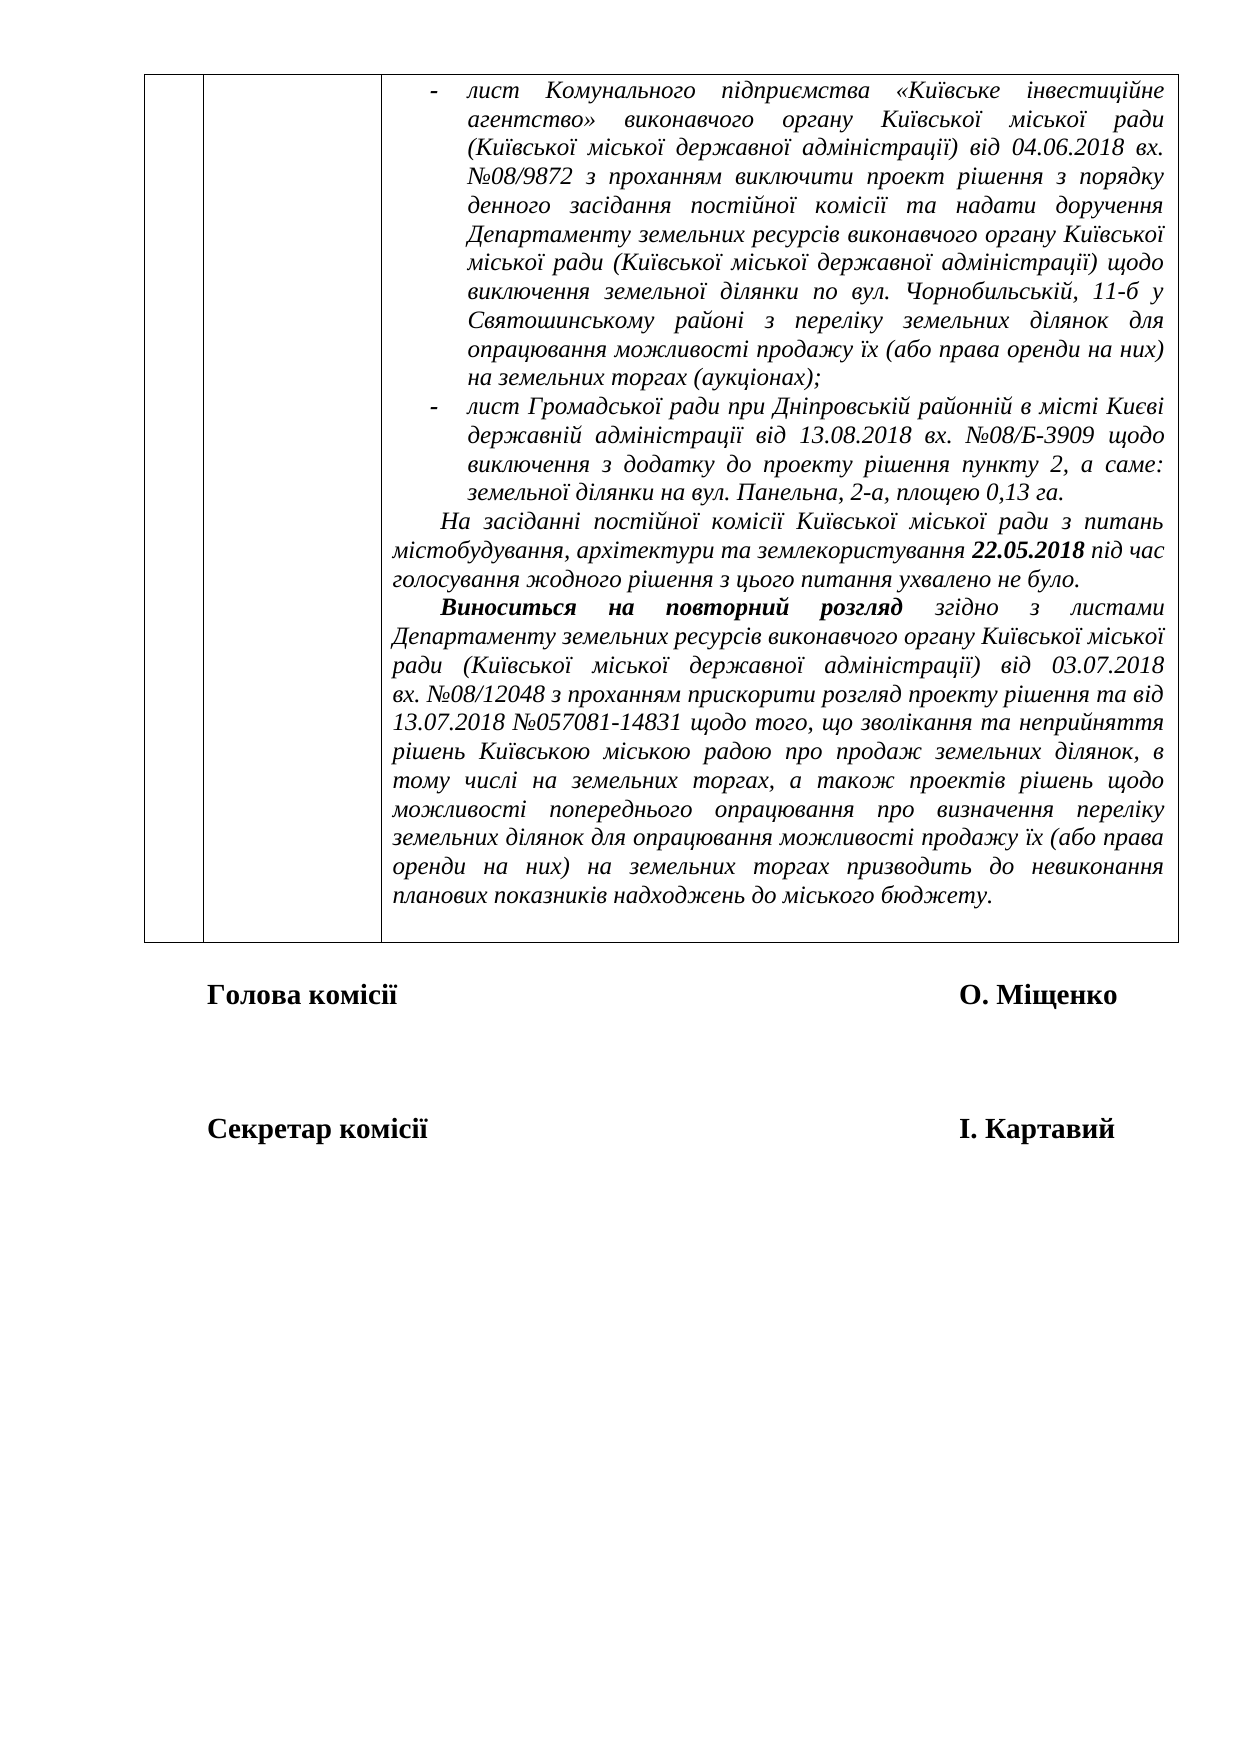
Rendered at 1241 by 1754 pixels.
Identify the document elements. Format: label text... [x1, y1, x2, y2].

table_cell [145, 75, 203, 942]
text Секретар комісії І. Картавий [148, 1111, 1151, 1144]
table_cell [204, 75, 381, 942]
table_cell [382, 75, 1178, 942]
text Голова комісії О. Міщенко [148, 977, 1151, 1010]
